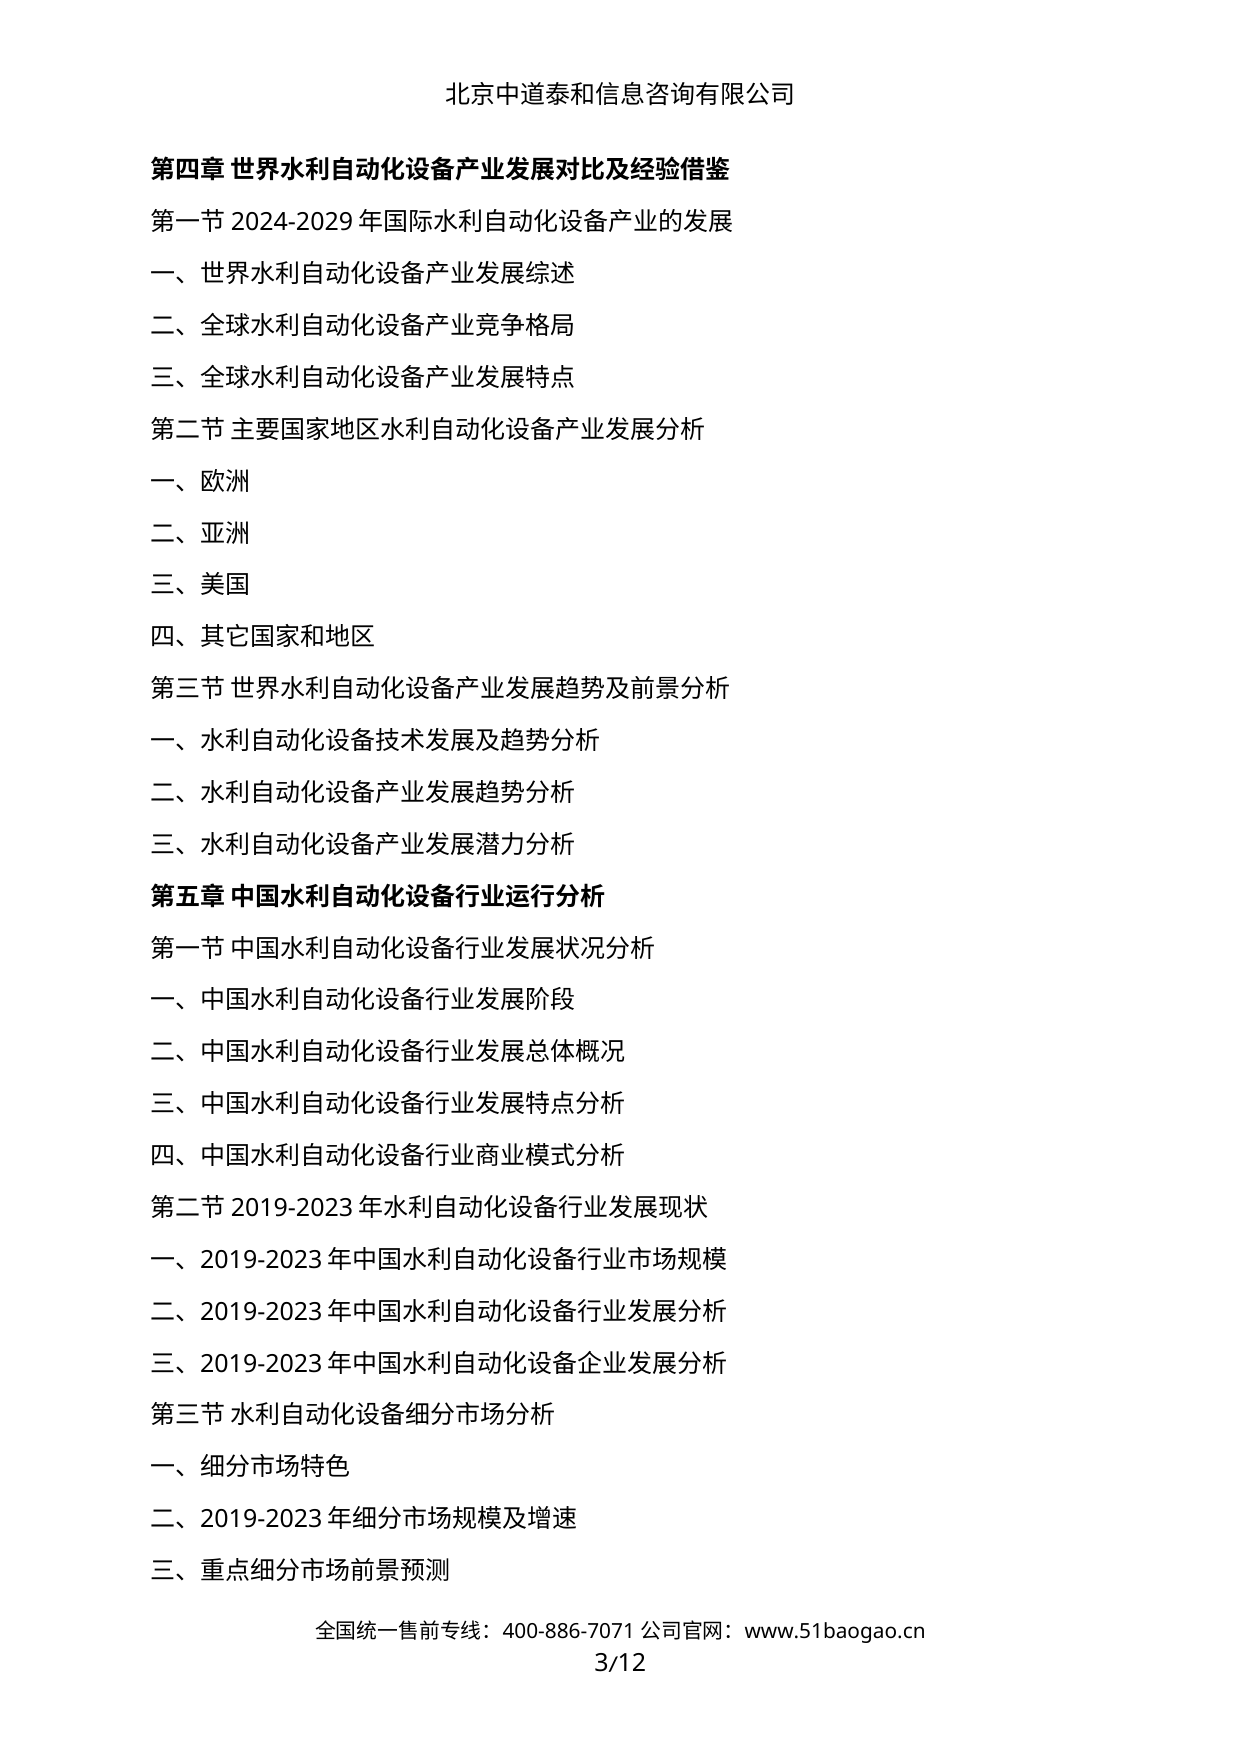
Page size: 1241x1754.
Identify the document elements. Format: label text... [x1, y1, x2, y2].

text 三、2019-2023年中国水利自动化设备企业发展分析 [150, 1343, 1090, 1379]
text 第五章 中国水利自动化设备行业运行分析 [150, 876, 1090, 912]
text 二、亚洲 [150, 513, 1090, 549]
text 第四章 世界水利自动化设备产业发展对比及经验借鉴 [150, 150, 1090, 186]
text 三、全球水利自动化设备产业发展特点 [150, 357, 1090, 394]
text 二、全球水利自动化设备产业竞争格局 [150, 306, 1090, 342]
text 四、中国水利自动化设备行业商业模式分析 [150, 1136, 1090, 1172]
text 三、美国 [150, 565, 1090, 601]
text 四、其它国家和地区 [150, 617, 1090, 653]
text 一、2019-2023年中国水利自动化设备行业市场规模 [150, 1239, 1090, 1276]
text 一、水利自动化设备技术发展及趋势分析 [150, 721, 1090, 757]
text 三、中国水利自动化设备行业发展特点分析 [150, 1084, 1090, 1120]
text 二、2019-2023年中国水利自动化设备行业发展分析 [150, 1291, 1090, 1327]
text 一、中国水利自动化设备行业发展阶段 [150, 980, 1090, 1016]
text 二、中国水利自动化设备行业发展总体概况 [150, 1032, 1090, 1068]
text 第二节 主要国家地区水利自动化设备产业发展分析 [150, 409, 1090, 446]
text 二、水利自动化设备产业发展趋势分析 [150, 772, 1090, 809]
text 第三节 世界水利自动化设备产业发展趋势及前景分析 [150, 669, 1090, 705]
text 第一节 2024-2029年国际水利自动化设备产业的发展 [150, 202, 1090, 238]
text 三、水利自动化设备产业发展潜力分析 [150, 824, 1090, 861]
text 一、世界水利自动化设备产业发展综述 [150, 254, 1090, 290]
text 第二节 2019-2023年水利自动化设备行业发展现状 [150, 1187, 1090, 1224]
text 一、欧洲 [150, 461, 1090, 497]
text 二、2019-2023年细分市场规模及增速 [150, 1499, 1090, 1535]
text 第三节 水利自动化设备细分市场分析 [150, 1395, 1090, 1431]
text 三、重点细分市场前景预测 [150, 1551, 1090, 1587]
text 一、细分市场特色 [150, 1447, 1090, 1483]
text 第一节 中国水利自动化设备行业发展状况分析 [150, 928, 1090, 964]
